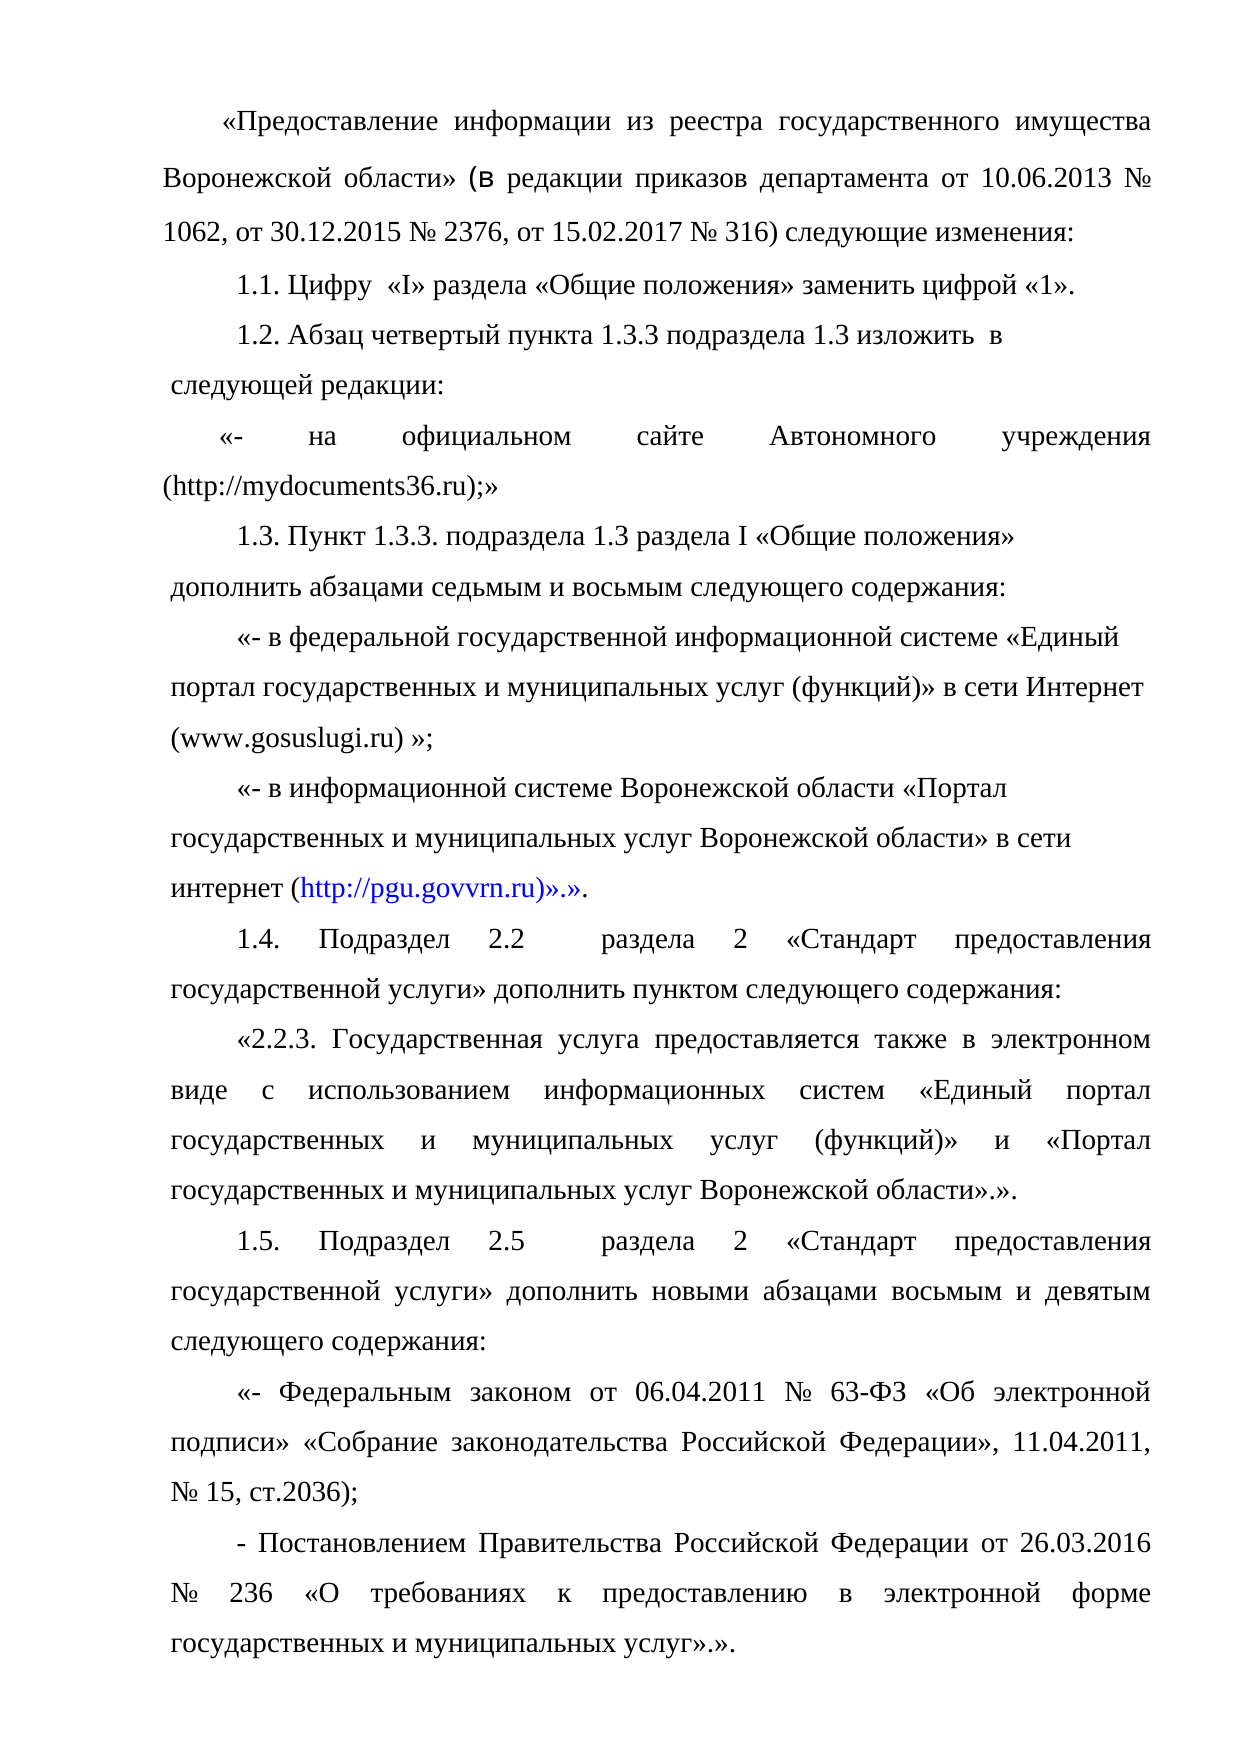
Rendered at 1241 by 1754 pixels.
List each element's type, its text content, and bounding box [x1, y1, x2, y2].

text «- в информационной системе Воронежской области «Портал государственных и муниципальных услуг Воронежской области» в сети интернет (http://pgu.govvrn.ru)».». [170, 770, 1152, 904]
text «- в федеральной государственной информационной системе «Единый портал государственных и муниципальных услуг (функций)» в сети Интернет (www.gosuslugi.ru) »; [170, 619, 1152, 753]
text 1.3. Пункт 1.3.3. подраздела 1.3 раздела I «Общие положения» дополнить абзацами седьмым и восьмым следующего содержания: [170, 518, 1152, 602]
text - Постановлением Правительства Российской Федерации от 26.03.2016 № 236 «О требованиях к предоставлению в электронной форме государственных и муниципальных услуг».». [170, 1525, 1152, 1659]
text 1.1. Цифру «I» раздела «Общие положения» заменить цифрой «1». [162, 267, 1152, 300]
text 1.4. Подраздел 2.2 раздела 2 «Стандарт предоставления государственной услуги» дополнить пунктом следующего содержания: [170, 921, 1152, 1005]
text «- на официальном сайте Автономного учреждения (http://mydocuments36.ru);» [162, 418, 1152, 502]
text «Предоставление информации из реестра государственного имущества Воронежской области» (в редакции приказов департамента от 10.06.2013 № 1062, от 30.12.2015 № 2376, от 15.02.2017 № 316) следующие изменения: [162, 103, 1152, 249]
text «- Федеральным законом от 06.04.2011 № 63-ФЗ «Об электронной подписи» «Собрание законодательства Российской Федерации», 11.04.2011, № 15, ст.2036); [170, 1374, 1152, 1508]
text 1.2. Абзац четвертый пункта 1.3.3 подраздела 1.3 изложить в следующей редакции: [170, 317, 1152, 401]
text 1.5. Подраздел 2.5 раздела 2 «Стандарт предоставления государственной услуги» дополнить новыми абзацами восьмым и девятым следующего содержания: [170, 1223, 1152, 1357]
text «2.2.3. Государственная услуга предоставляется также в электронном виде с использованием информационных систем «Единый портал государственных и муниципальных услуг (функций)» и «Портал государственных и муниципальных услуг Воронежской области».». [170, 1022, 1152, 1206]
